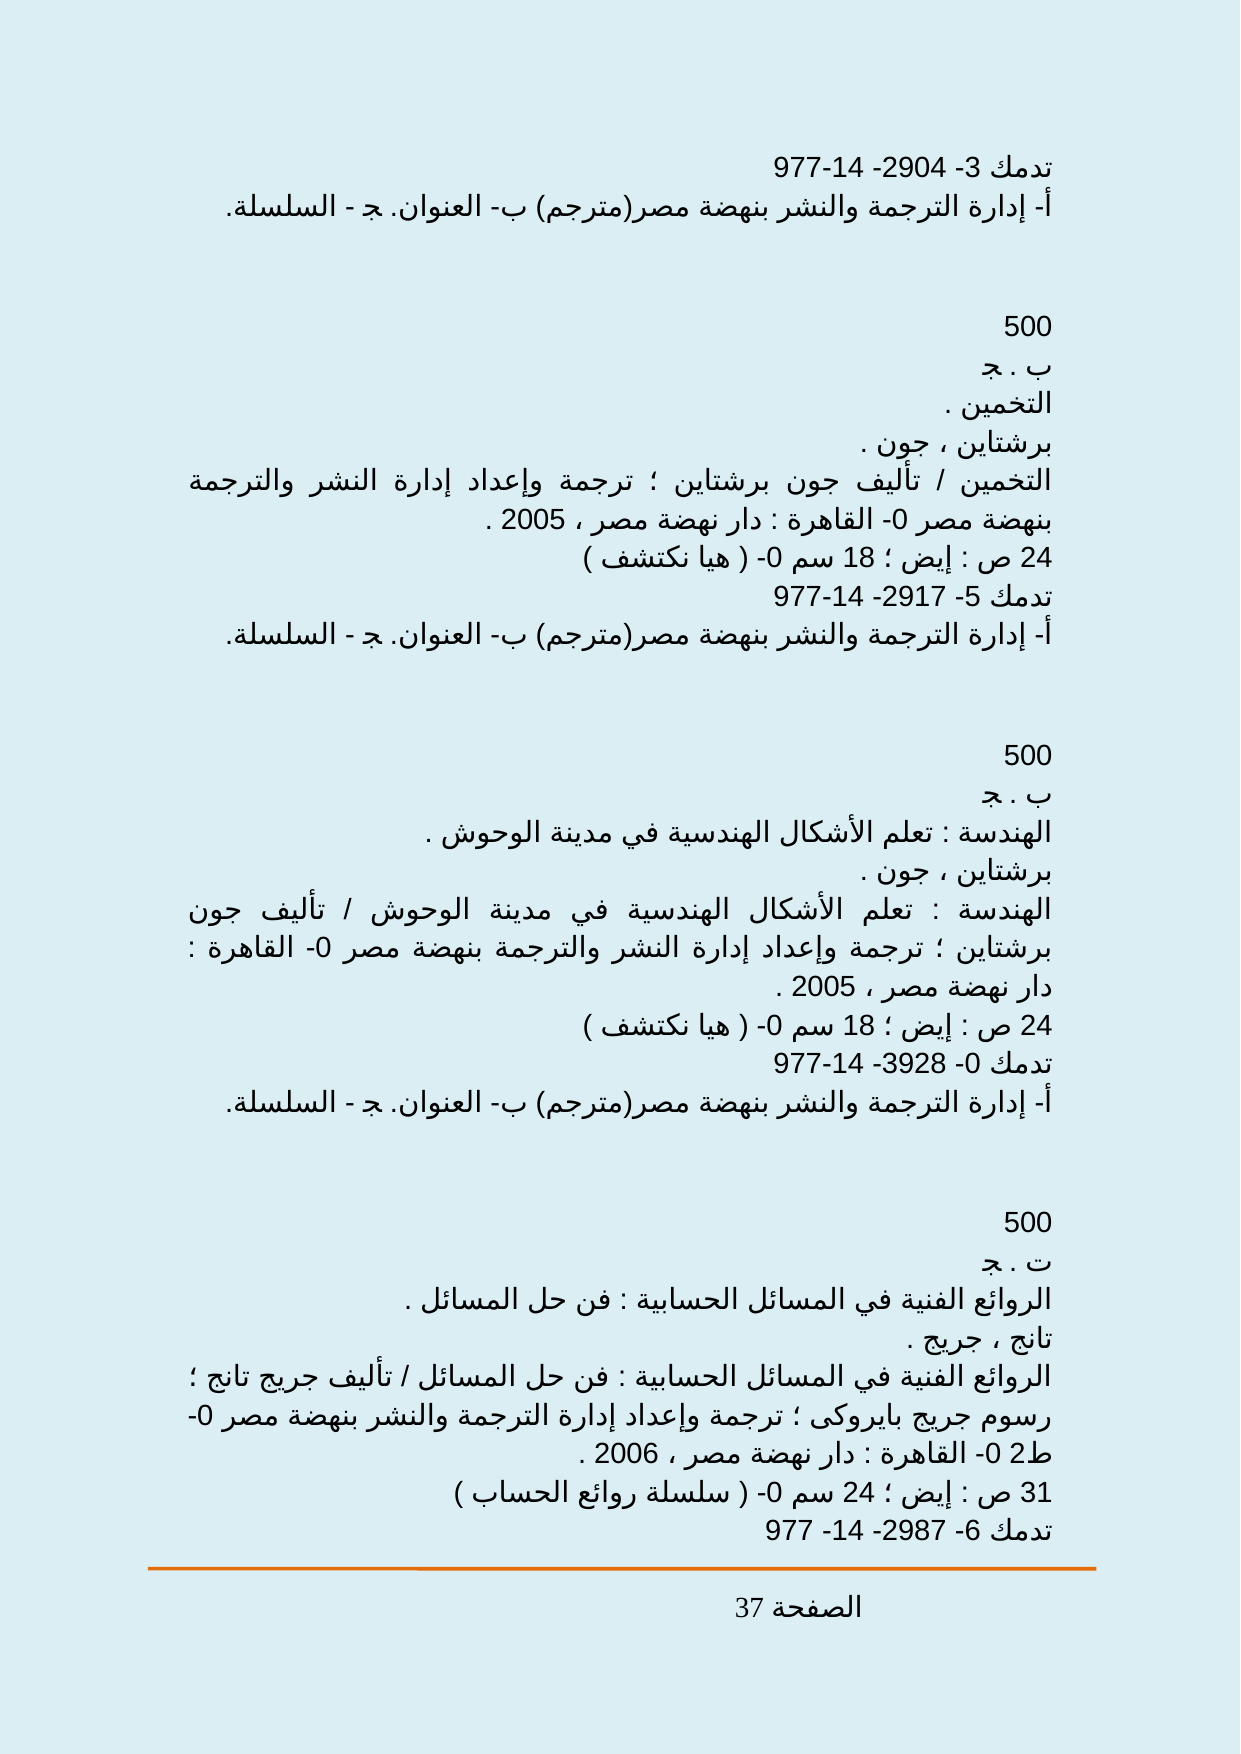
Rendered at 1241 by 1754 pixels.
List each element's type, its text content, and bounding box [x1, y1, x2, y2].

text ب . ﺠ [187, 347, 1053, 381]
text تدمك 3- 2904- 14-977 [187, 150, 1053, 183]
text 31 ص : إيض ؛ 24 سم 0- ( سلسلة روائع الحساب ) [187, 1475, 1053, 1508]
text تدمك 6- 2987- 14- 977 [187, 1513, 1053, 1547]
text الروائع الفنية في المسائل الحسابية : فن حل المسائل . [187, 1282, 1053, 1316]
text تدمك 0- 3928- 14-977 [187, 1046, 1053, 1079]
text التخمين . [187, 386, 1053, 419]
text برشتاين ، جون . [187, 853, 1053, 887]
text الروائع الفنية في المسائل الحسابية : فن حل المسائل / تأليف جريج تانج ؛ رسوم جريج بايروكى ؛ ترجمة وإعداد إدارة الترجمة والنشر بنهضة مصر 0- ط2 0- القاهرة : دار نهضة مصر ، 2006 . [187, 1359, 1053, 1470]
text التخمين / تأليف جون برشتاين ؛ ترجمة وإعداد إدارة النشر والترجمة بنهضة مصر 0- القاهرة : دار نهضة مصر ، 2005 . [187, 463, 1053, 535]
text أ- إدارة الترجمة والنشر بنهضة مصر(مترجم) ب- العنوان. ﺠ - السلسلة. [187, 617, 1053, 651]
text الهندسة : تعلم الأشكال الهندسية في مدينة الوحوش / تأليف جون برشتاين ؛ ترجمة وإعداد إدارة النشر والترجمة بنهضة مصر 0- القاهرة : دار نهضة مصر ، 2005 . [187, 892, 1053, 1002]
text 24 ص : إيض ؛ 18 سم 0- ( هيا نكتشف ) [187, 540, 1053, 574]
text 24 ص : إيض ؛ 18 سم 0- ( هيا نكتشف ) [187, 1007, 1053, 1041]
text تانج ، جريج . [187, 1321, 1053, 1354]
text برشتاين ، جون . [187, 424, 1053, 458]
text 500 [187, 309, 1053, 342]
text الهندسة : تعلم الأشكال الهندسية في مدينة الوحوش . [187, 815, 1053, 848]
text 500 [187, 1205, 1053, 1238]
text أ- إدارة الترجمة والنشر بنهضة مصر(مترجم) ب- العنوان. ﺠ - السلسلة. [187, 1084, 1053, 1118]
text 500 [187, 738, 1053, 771]
text ت . ﺠ [187, 1243, 1053, 1277]
text ب . ﺠ [187, 776, 1053, 810]
text أ- إدارة الترجمة والنشر بنهضة مصر(مترجم) ب- العنوان. ﺠ - السلسلة. [187, 188, 1053, 222]
text تدمك 5- 2917- 14-977 [187, 579, 1053, 612]
